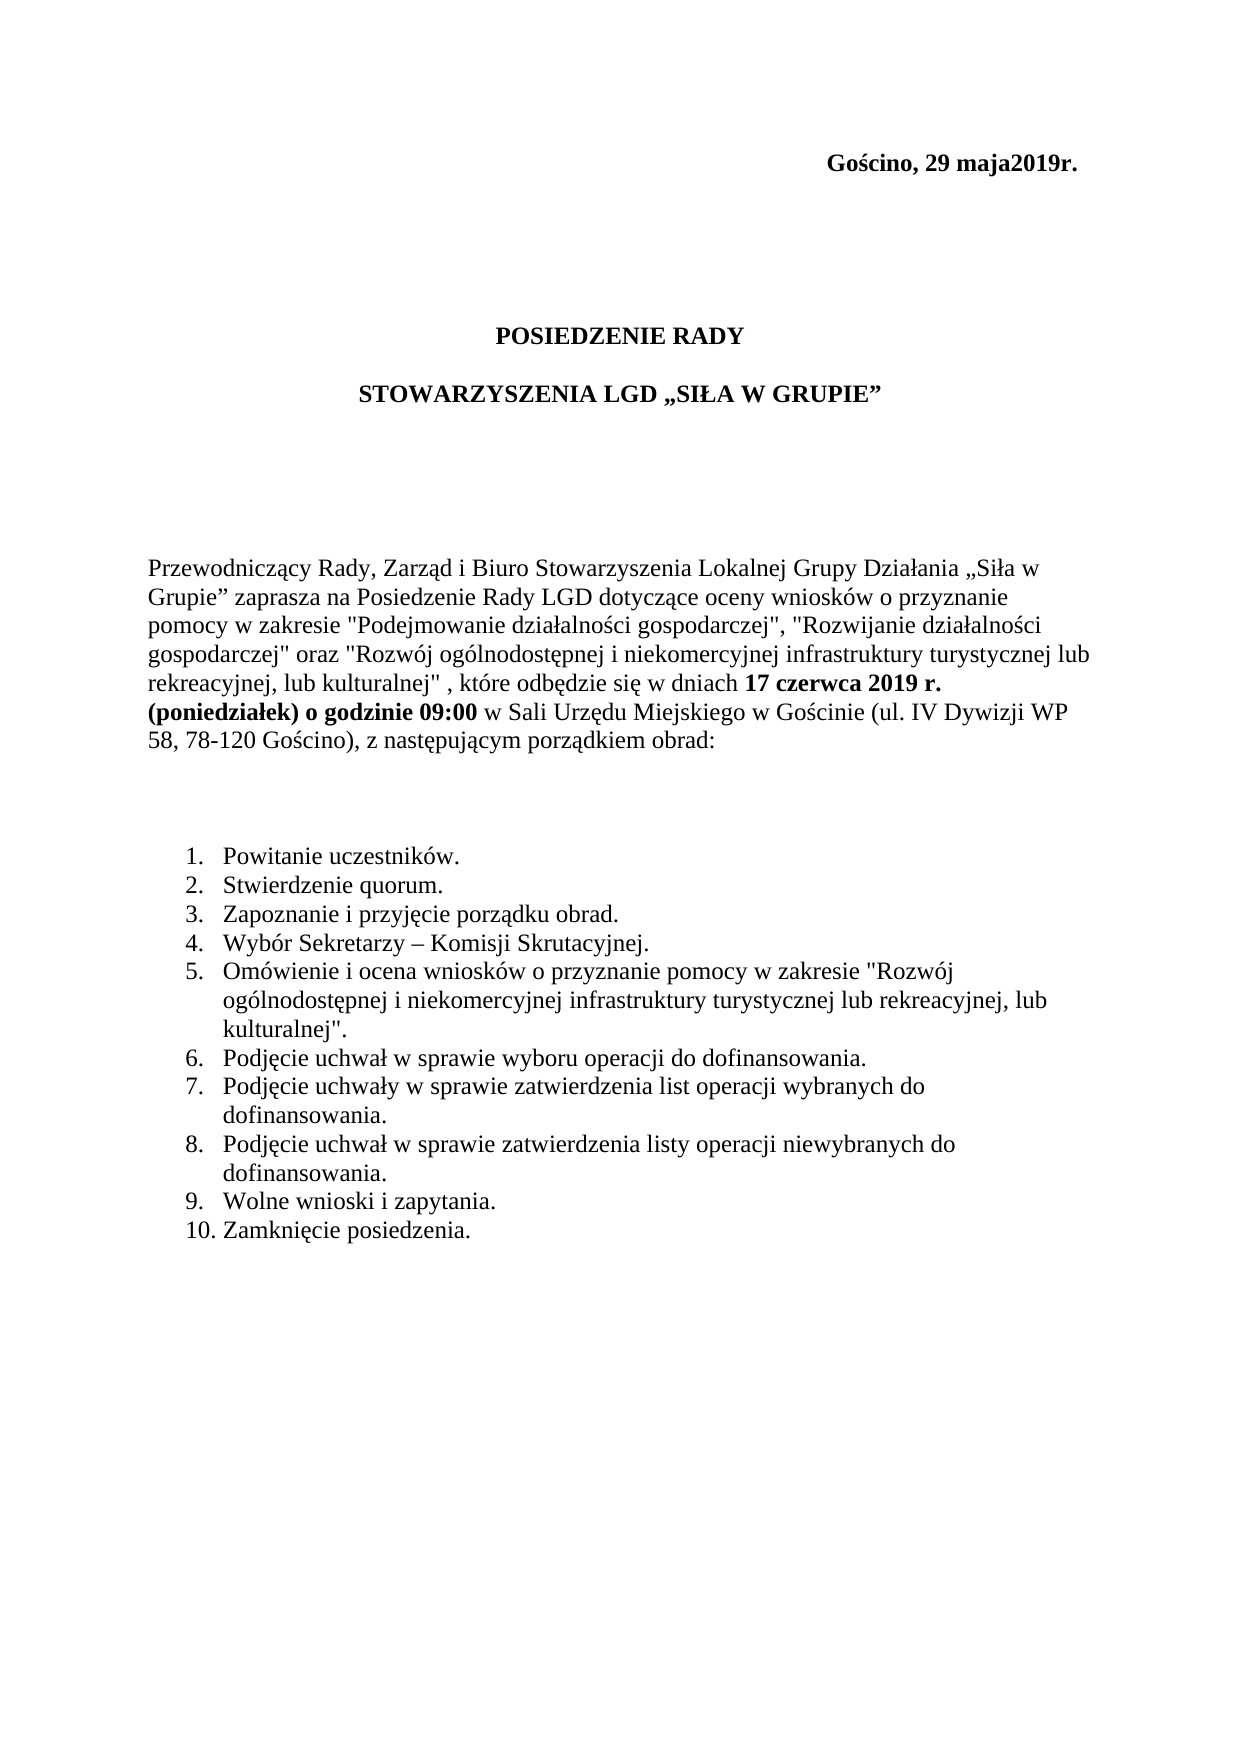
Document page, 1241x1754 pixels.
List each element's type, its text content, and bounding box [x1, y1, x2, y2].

list Podjęcie uchwał w sprawie wyboru operacji do dofinansowania. [185, 1043, 1093, 1071]
text STOWARZYSZENIA LGD „SIŁA W GRUPIE” [148, 379, 1093, 408]
list Podjęcie uchwał w sprawie zatwierdzenia listy operacji niewybranych do dofinansowania. [185, 1129, 1093, 1186]
text POSIEDZENIE RADY [148, 321, 1093, 350]
list Zamknięcie posiedzenia. [185, 1215, 1093, 1244]
list Wybór Sekretarzy – Komisji Skrutacyjnej. [185, 928, 1093, 956]
list Wolne wnioski i zapytania. [185, 1186, 1093, 1215]
list Zapoznanie i przyjęcie porządku obrad. [185, 899, 1093, 928]
list Omówienie i ocena wniosków o przyznanie pomocy w zakresie "Rozwój ogólnodostępnej i niekomercyjnej infrastruktury turystycznej lub rekreacyjnej, lub kulturalnej". [185, 956, 1093, 1043]
list Powitanie uczestników. [185, 841, 1093, 870]
text Przewodniczący Rady, Zarząd i Biuro Stowarzyszenia Lokalnej Grupy Działania „Siła w Grupie” zaprasza na Posiedzenie Rady LGD dotyczące oceny wniosków o przyznanie pomocy w zakresie "Podejmowanie działalności gospodarczej", "Rozwijanie działalności gospodarczej" oraz "Rozwój ogólnodostępnej i niekomercyjnej infrastruktury turystycznej lub rekreacyjnej, lub kulturalnej" , które odbędzie się w dniach 17 czerwca 2019 r. (poniedziałek) o godzinie 09:00 w Sali Urzędu Miejskiego w Gościnie (ul. IV Dywizji WP 58, 78-120 Gościno), z następującym porządkiem obrad: [148, 553, 1093, 754]
list Stwierdzenie quorum. [185, 870, 1093, 899]
text Gościno, 29 maja2019r. [148, 148, 1093, 176]
list Podjęcie uchwały w sprawie zatwierdzenia list operacji wybranych do dofinansowania. [185, 1071, 1093, 1129]
